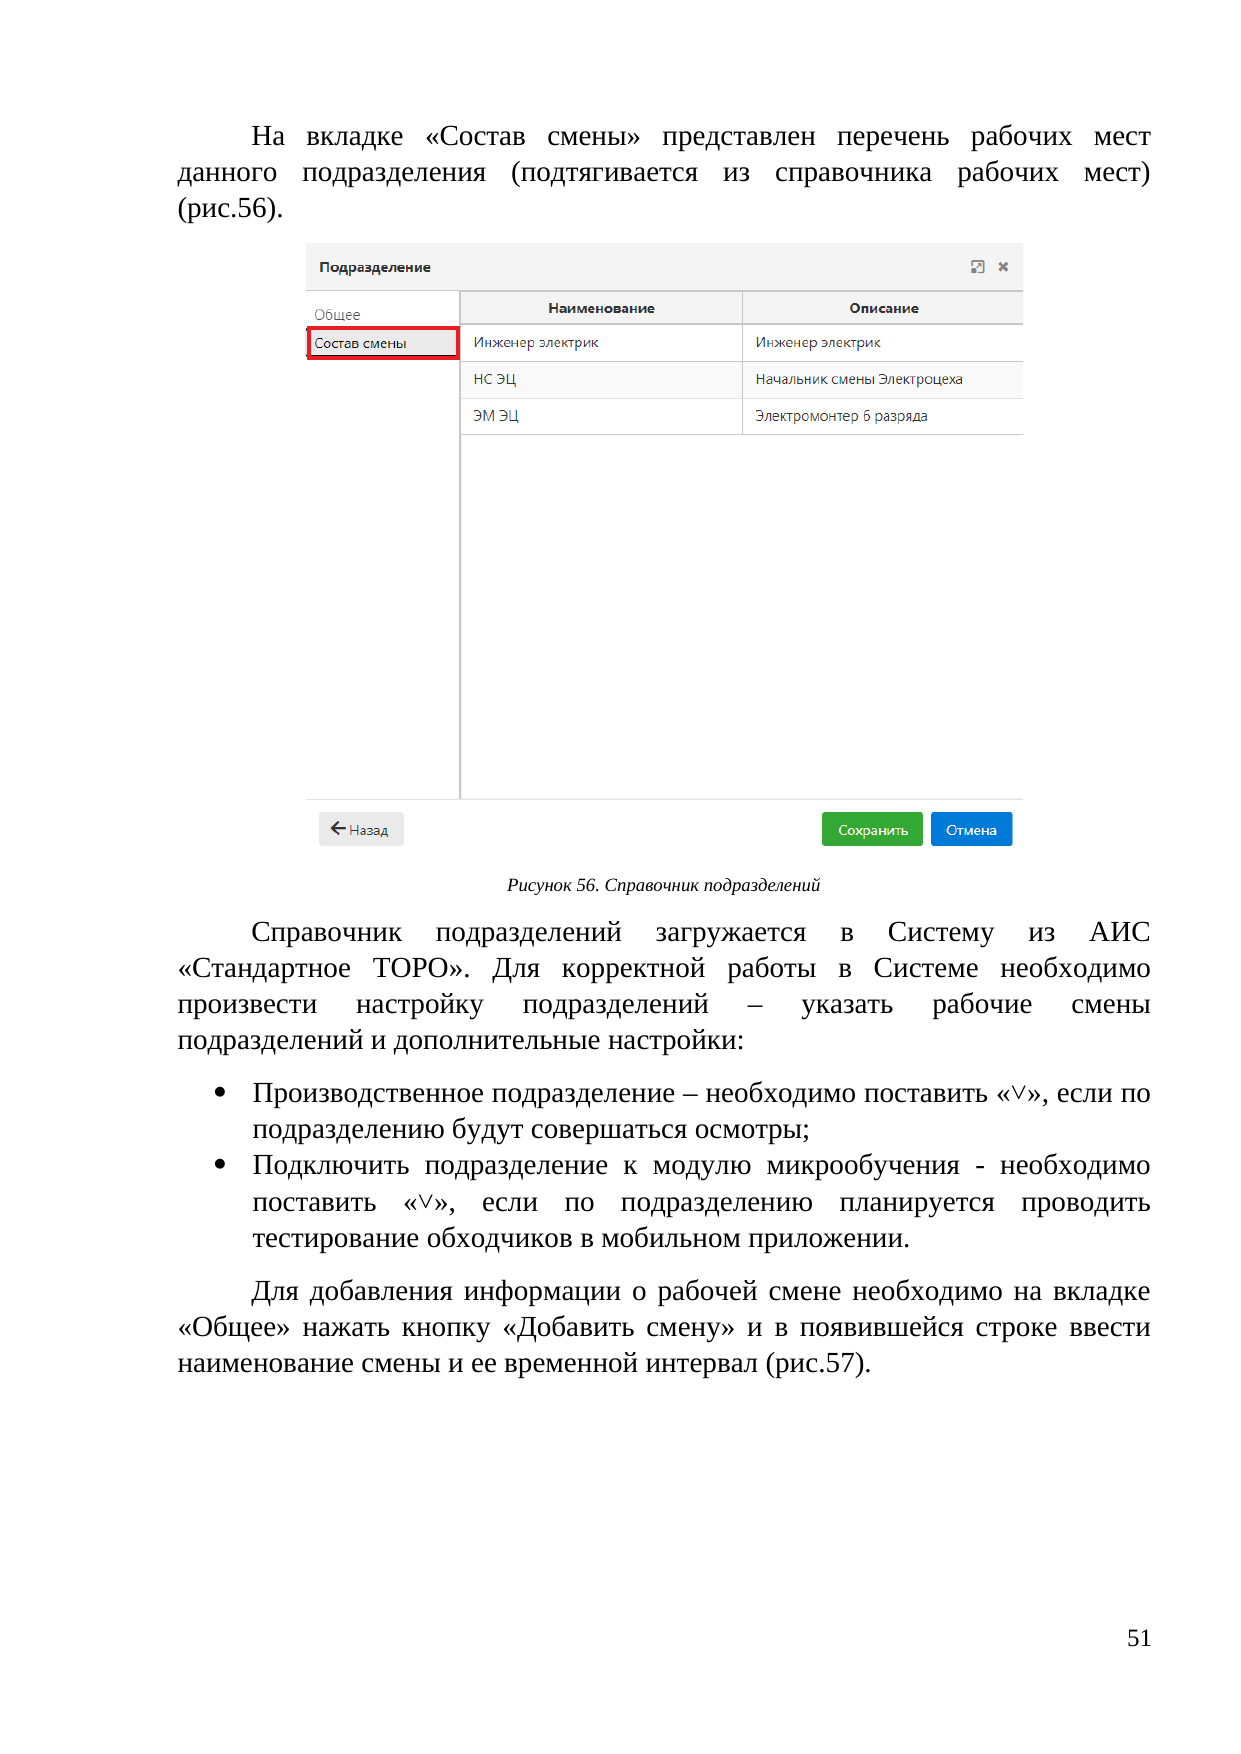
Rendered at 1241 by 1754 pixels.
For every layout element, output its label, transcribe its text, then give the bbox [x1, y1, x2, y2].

list Подключить подразделение к модулю микрообучения - необходимо поставить «˅», если по подразделению планируется проводить тестирование обходчиков в мобильном приложении. [215, 1147, 1152, 1253]
text На вкладке «Состав смены» представлен перечень рабочих мест данного подразделения (подтягивается из справочника рабочих мест) (рис.56). [177, 118, 1152, 224]
text Справочник подразделений загружается в Систему из АИС «Стандартное ТОРО». Для корректной работы в Системе необходимо произвести настройку подразделений – указать рабочие смены подразделений и дополнительные настройки: [177, 914, 1152, 1056]
text Для добавления информации о рабочей смене необходимо на вкладке «Общее» нажать кнопку «Добавить смену» и в появившейся строке ввести наименование смены и ее временной интервал (рис.57). [177, 1273, 1152, 1378]
list Производственное подразделение – необходимо поставить «˅», если по подразделению будут совершаться осмотры; [215, 1075, 1152, 1145]
text Рисунок 56. Справочник подразделений [177, 874, 1152, 896]
picture [305, 243, 1024, 855]
